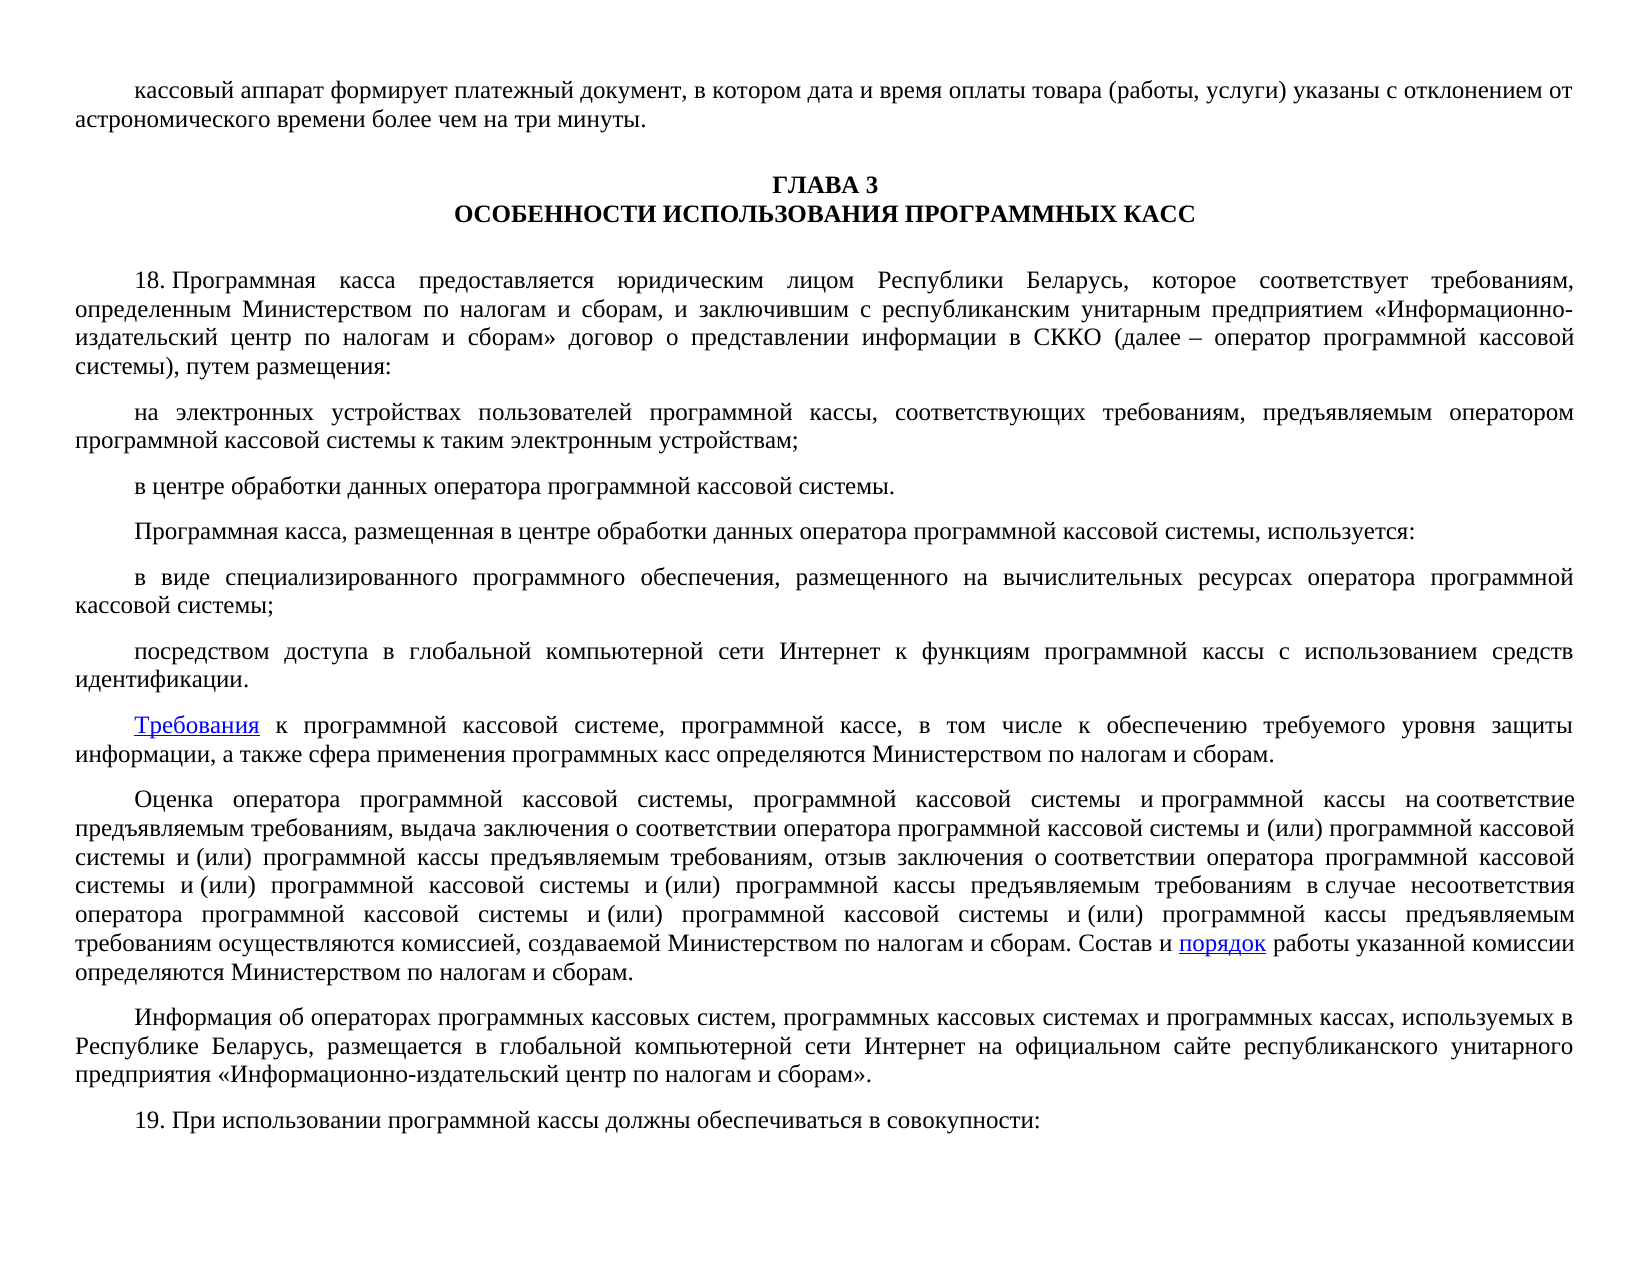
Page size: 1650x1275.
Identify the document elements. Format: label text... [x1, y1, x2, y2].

text в виде специализированного программного обеспечения, размещенного на вычислительных ресурсах оператора программной кассовой системы; [75, 562, 1575, 619]
text кассовый аппарат формирует платежный документ, в котором дата и время оплаты товара (работы, услуги) указаны с отклонением от астрономического времени более чем на три минуты. [75, 75, 1575, 132]
text Программная касса, размещенная в центре обработки данных оператора программной кассовой системы, используется: [75, 516, 1575, 545]
text 18. Программная касса предоставляется юридическим лицом Республики Беларусь, которое соответствует требованиям, определенным Министерством по налогам и сборам, и заключившим с республиканским унитарным предприятием «Информационно-издательский центр по налогам и сборам» договор о представлении информации в СККО (далее – оператор программной кассовой системы), путем размещения: [75, 265, 1575, 380]
text Требования к программной кассовой системе, программной кассе, в том числе к обеспечению требуемого уровня защиты информации, а также сфера применения программных касс определяются Министерством по налогам и сборам. [75, 710, 1575, 767]
text 19. При использовании программной кассы должны обеспечиваться в совокупности: [75, 1105, 1575, 1134]
text на электронных устройствах пользователей программной кассы, соответствующих требованиям, предъявляемым оператором программной кассовой системы к таким электронным устройствам; [75, 397, 1575, 454]
text ГЛАВА 3 ОСОБЕННОСТИ ИСПОЛЬЗОВАНИЯ ПРОГРАММНЫХ КАСС [75, 170, 1575, 227]
text Информация об операторах программных кассовых систем, программных кассовых системах и программных кассах, используемых в Республике Беларусь, размещается в глобальной компьютерной сети Интернет на официальном сайте республиканского унитарного предприятия «Информационно-издательский центр по налогам и сборам». [75, 1002, 1575, 1088]
text Оценка оператора программной кассовой системы, программной кассовой системы и программной кассы на соответствие предъявляемым требованиям, выдача заключения о соответствии оператора программной кассовой системы и (или) программной кассовой системы и (или) программной кассы предъявляемым требованиям, отзыв заключения о соответствии оператора программной кассовой системы и (или) программной кассовой системы и (или) программной кассы предъявляемым требованиям в случае несоответствия оператора программной кассовой системы и (или) программной кассовой системы и (или) программной кассы предъявляемым требованиям осуществляются комиссией, создаваемой Министерством по налогам и сборам. Состав и порядок работы указанной комиссии определяются Министерством по налогам и сборам. [75, 784, 1575, 985]
text посредством доступа в глобальной компьютерной сети Интернет к функциям программной кассы с использованием средств идентификации. [75, 636, 1575, 693]
text в центре обработки данных оператора программной кассовой системы. [75, 471, 1575, 499]
